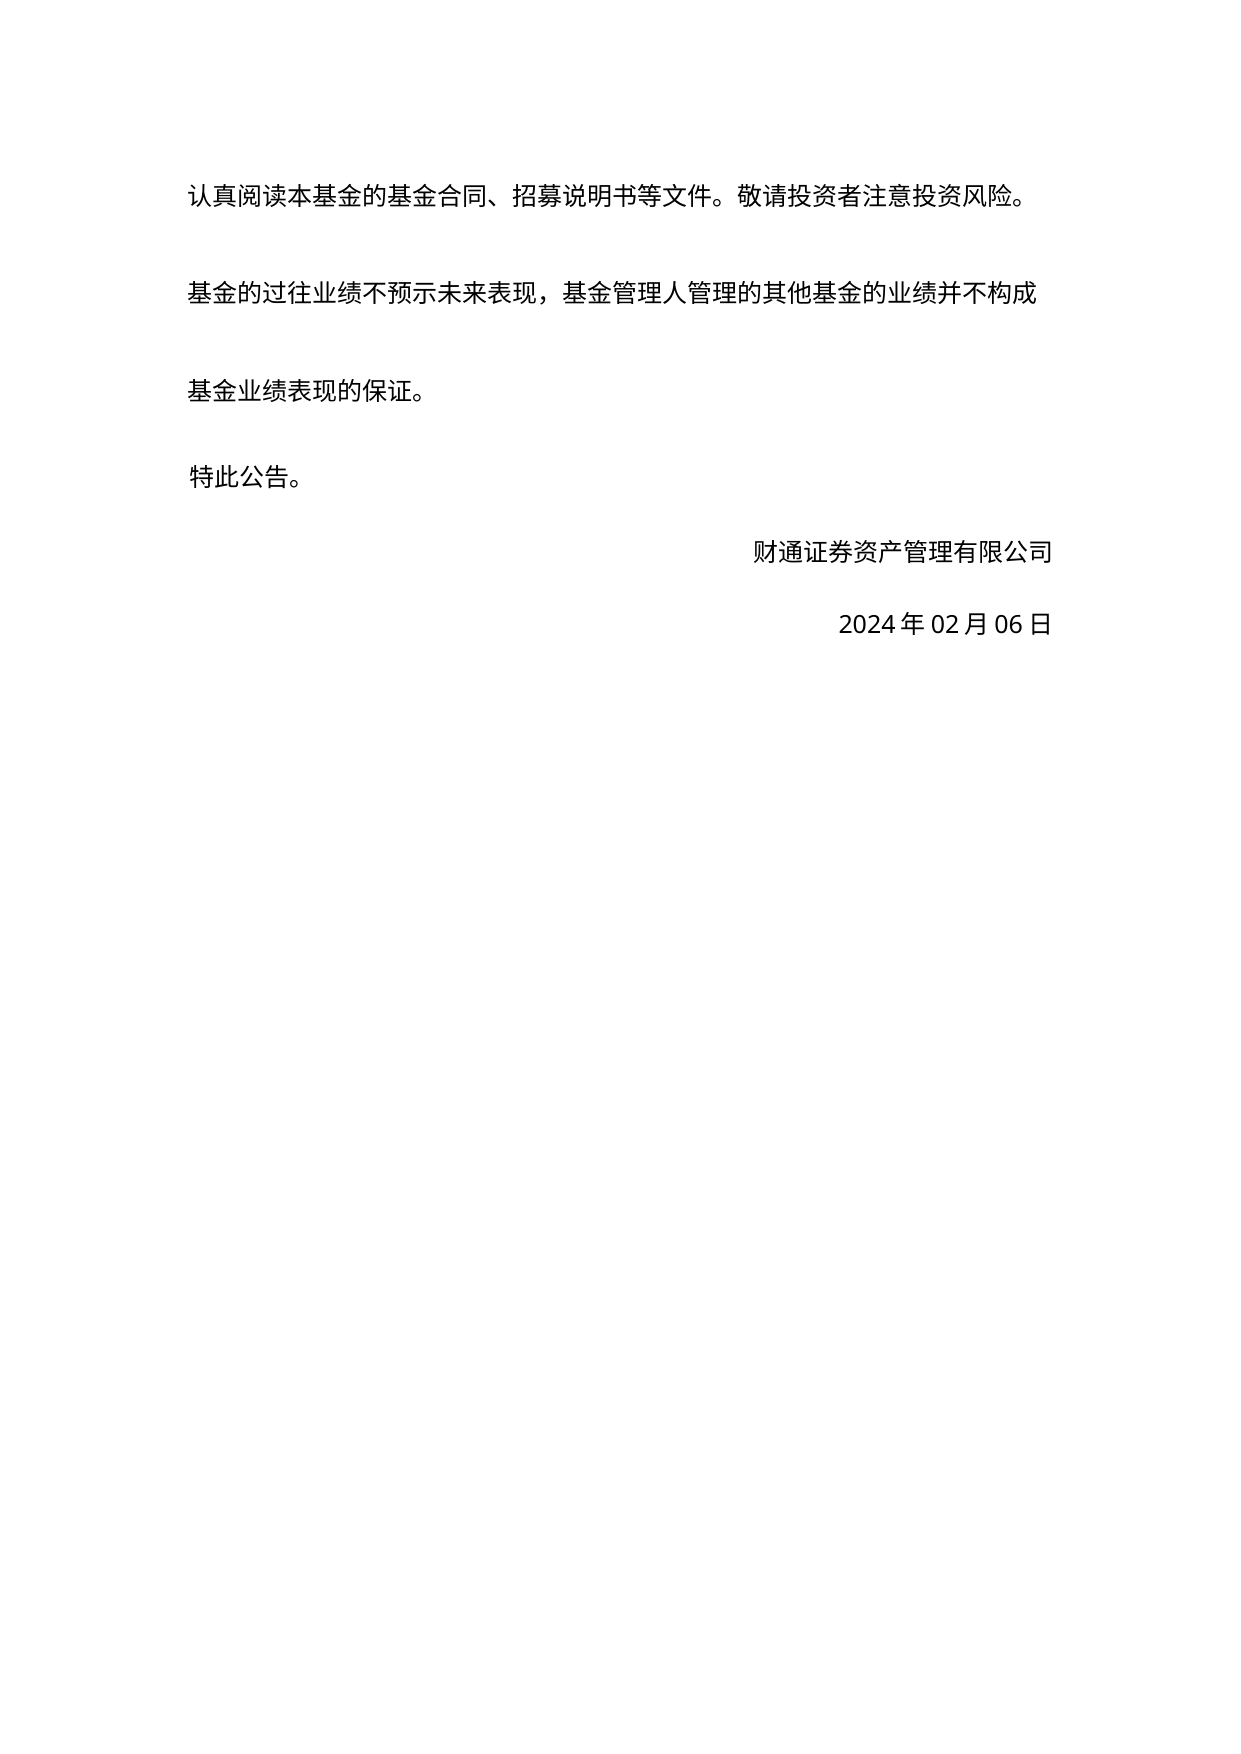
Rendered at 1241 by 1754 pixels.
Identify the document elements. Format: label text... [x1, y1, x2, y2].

text 特此公告。 [189, 443, 1053, 508]
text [187, 162, 1053, 422]
text 2024年02月06日 [187, 591, 1053, 656]
text 财通证券资产管理有限公司 [189, 518, 1053, 583]
